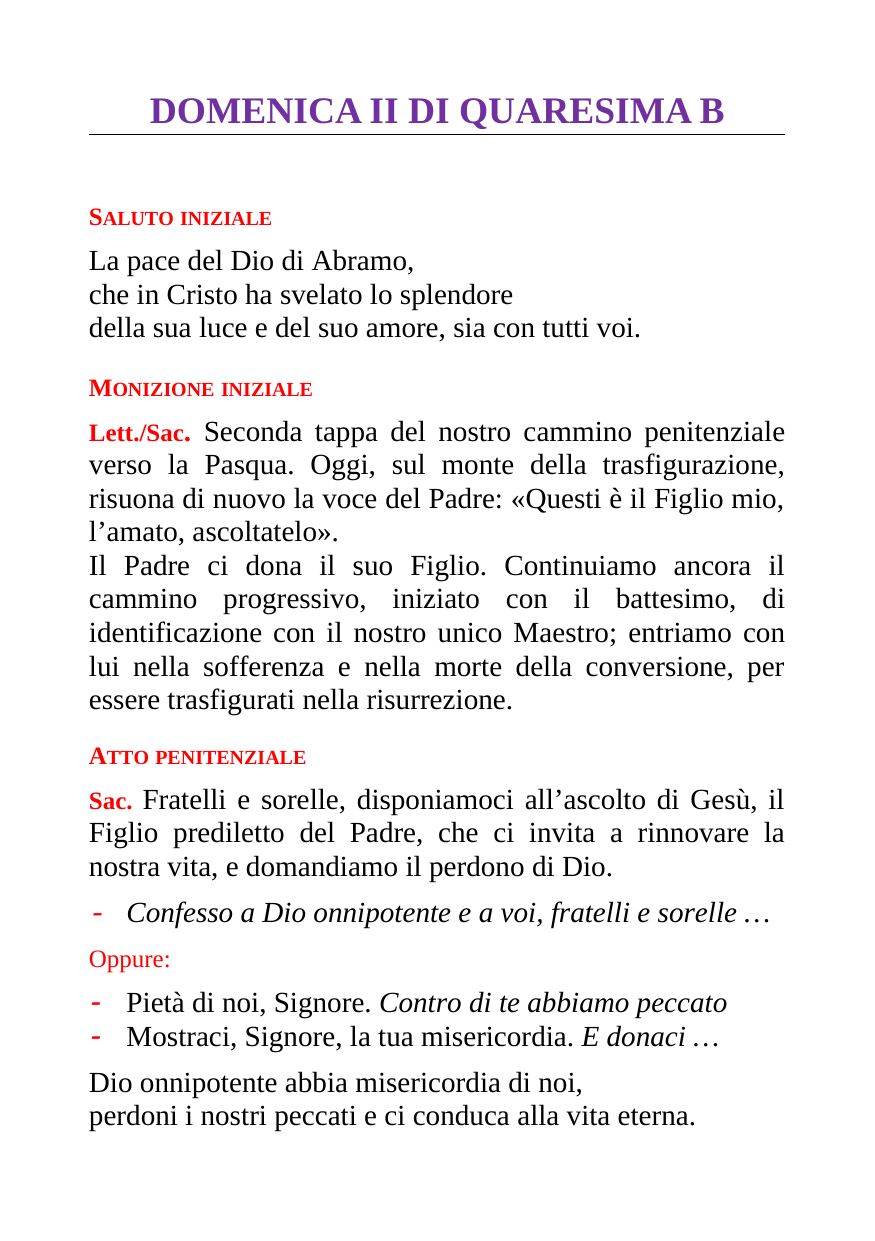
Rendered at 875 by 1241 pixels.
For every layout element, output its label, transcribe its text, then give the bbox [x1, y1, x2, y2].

list Pietà di noi, Signore. Contro di te abbiamo peccato [89, 985, 785, 1019]
list Mostraci, Signore, la tua misericordia. E donaci … [89, 1019, 785, 1052]
text Sac. Fratelli e sorelle, disponiamoci all’ascolto di Gesù, il Figlio prediletto del Padre, che ci invita a rinnovare la nostra vita, e domandiamo il perdono di Dio. [89, 782, 785, 883]
text Saluto iniziale [89, 202, 785, 231]
text Lett./Sac. Seconda tappa del nostro cammino penitenziale verso la Pasqua. Oggi, sul monte della trasfigurazione, risuona di nuovo la voce del Padre: «Questi è il Figlio mio, l’amato, ascoltatelo». [89, 414, 785, 548]
list Confesso a Dio onnipotente e a voi, fratelli e sorelle … [89, 895, 785, 931]
text Dio onnipotente abbia misericordia di noi, [89, 1065, 785, 1098]
text Il Padre ci dona il suo Figlio. Continuiamo ancora il cammino progressivo, iniziato con il battesimo, di identificazione con il nostro unico Maestro; entriamo con lui nella sofferenza e nella morte della conversione, per essere trasfigurati nella risurrezione. [89, 548, 785, 716]
subtitle DOMENICA II DI QUARESIMA B [89, 89, 785, 134]
text Oppure: [89, 944, 785, 972]
text della sua luce e del suo amore, sia con tutti voi. [89, 310, 785, 344]
text perdoni i nostri peccati e ci conduca alla vita eterna. [89, 1098, 785, 1132]
text Monizione iniziale [89, 373, 785, 401]
text La pace del Dio di Abramo, [89, 243, 785, 277]
text che in Cristo ha svelato lo splendore [89, 277, 785, 310]
text Atto penitenziale [89, 741, 785, 769]
